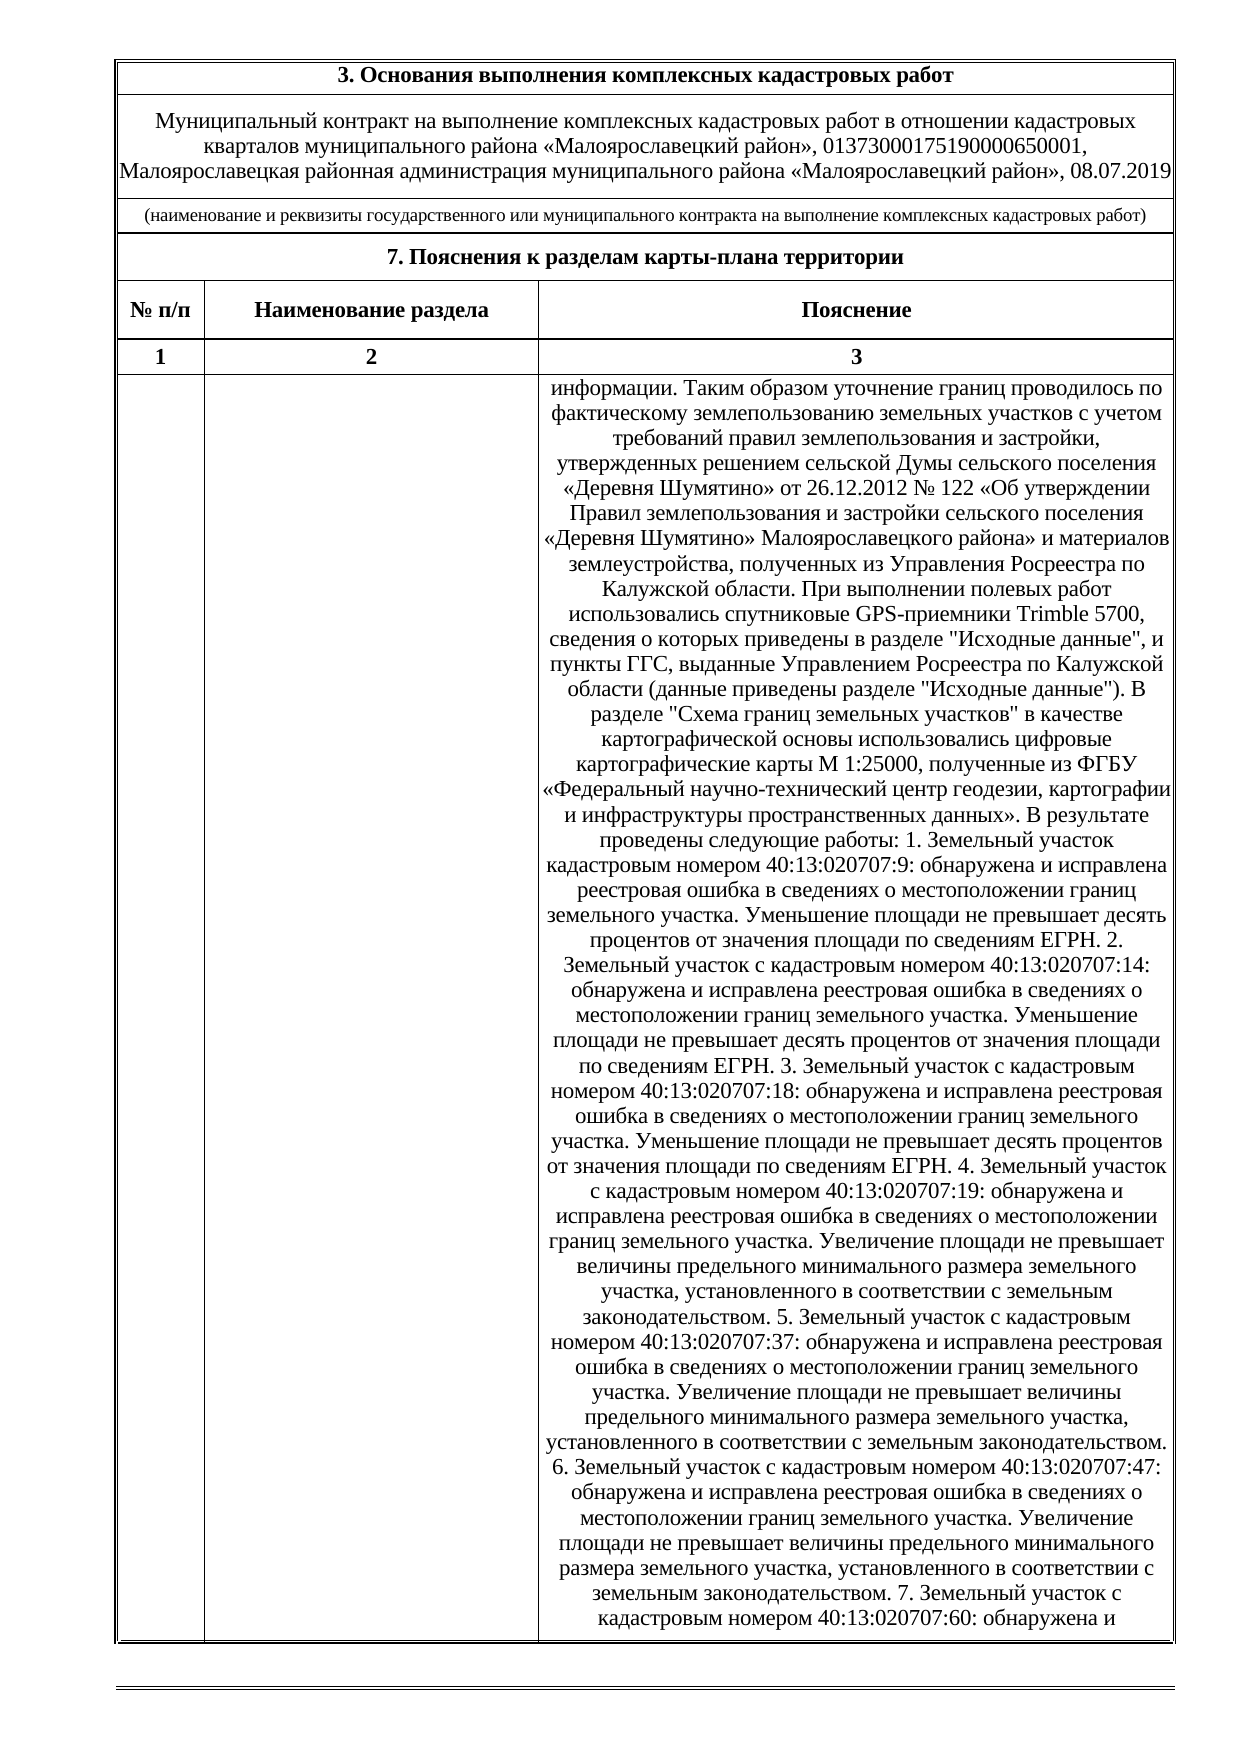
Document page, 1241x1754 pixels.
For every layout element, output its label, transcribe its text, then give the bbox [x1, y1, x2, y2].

table_cell [205, 375, 538, 1640]
table_cell 7. Пояснения к разделам карты-плана территории [118, 234, 1173, 280]
table_cell 3. Основания выполнения комплексных кадастровых работ [118, 63, 1173, 93]
table_cell Пояснение [539, 281, 1173, 338]
table_cell 1 [118, 340, 204, 374]
table_cell № п/п [118, 281, 204, 338]
table_cell информации. Таким образом уточнение границ проводилось по фактическому землепользованию земельных участков с учетом требований правил землепользования и застройки, утвержденных решением сельской Думы сельского поселения «Деревня Шумятино» от 26.12.2012 № 122 «Об утверждении Правил землепользования и застройки сельского поселения «Деревня Шумятино» Малоярославецкого района» и материалов землеустройства, полученных из Управления Росреестра по Калужской области. При выполнении полевых работ использовались спутниковые GPS-приемники Trimble 5700, сведения о которых приведены в разделе "Исходные данные", и пункты ГГС, выданные Управлением Росреестра по Калужской области (данные приведены разделе "Исходные данные"). В разделе "Схема границ земельных участков" в качестве картографической основы использовались цифровые картографические карты М 1:25000, полученные из ФГБУ «Федеральный научно-технический центр геодезии, картографии и инфраструктуры пространственных данных». В результате проведены следующие работы: 1. Земельный участок кадастровым номером 40:13:020707:9: обнаружена и исправлена реестровая ошибка в сведениях о местоположении границ земельного участка. Уменьшение площади не превышает десять процентов от значения площади по сведениям ЕГРН. 2. Земельный участок с кадастровым номером 40:13:020707:14: обнаружена и исправлена реестровая ошибка в сведениях о местоположении границ земельного участка. Уменьшение площади не превышает десять процентов от значения площади по сведениям ЕГРН. 3. Земельный участок с кадастровым номером 40:13:020707:18: обнаружена и исправлена реестровая ошибка в сведениях о местоположении границ земельного участка. Уменьшение площади не превышает десять процентов от значения площади по сведениям ЕГРН. 4. Земельный участок с кадастровым номером 40:13:020707:19: обнаружена и исправлена реестровая ошибка в сведениях о местоположении границ земельного участка. Увеличение площади не превышает величины предельного минимального размера земельного участка, установленного в соответствии с земельным законодательством. 5. Земельный участок с кадастровым номером 40:13:020707:37: обнаружена и исправлена реестровая ошибка в сведениях о местоположении границ земельного участка. Увеличение площади не превышает величины предельного минимального размера земельного участка, установленного в соответствии с земельным законодательством. 6. Земельный участок с кадастровым номером 40:13:020707:47: обнаружена и исправлена реестровая ошибка в сведениях о местоположении границ земельного участка. Увеличение площади не превышает величины предельного минимального размера земельного участка, установленного в соответствии с земельным законодательством. 7. Земельный участок с кадастровым номером 40:13:020707:60: обнаружена и [539, 375, 1173, 1640]
table_cell Наименование раздела [205, 281, 538, 338]
table_cell (наименование и реквизиты государственного или муниципального контракта на выполнение комплексных кадастровых работ) [118, 199, 1173, 232]
table_cell Муниципальный контракт на выполнение комплексных кадастровых работ в отношении кадастровых кварталов муниципального района «Малоярославецкий район», 01373000175190000650001, Малоярославецкая районная администрация муниципального района «Малоярославецкий район», 08.07.2019 [118, 95, 1173, 198]
table_cell 2 [205, 340, 538, 374]
table_cell [118, 375, 204, 1640]
table_cell 3 [539, 340, 1173, 374]
table_cell [116, 1640, 1174, 1686]
